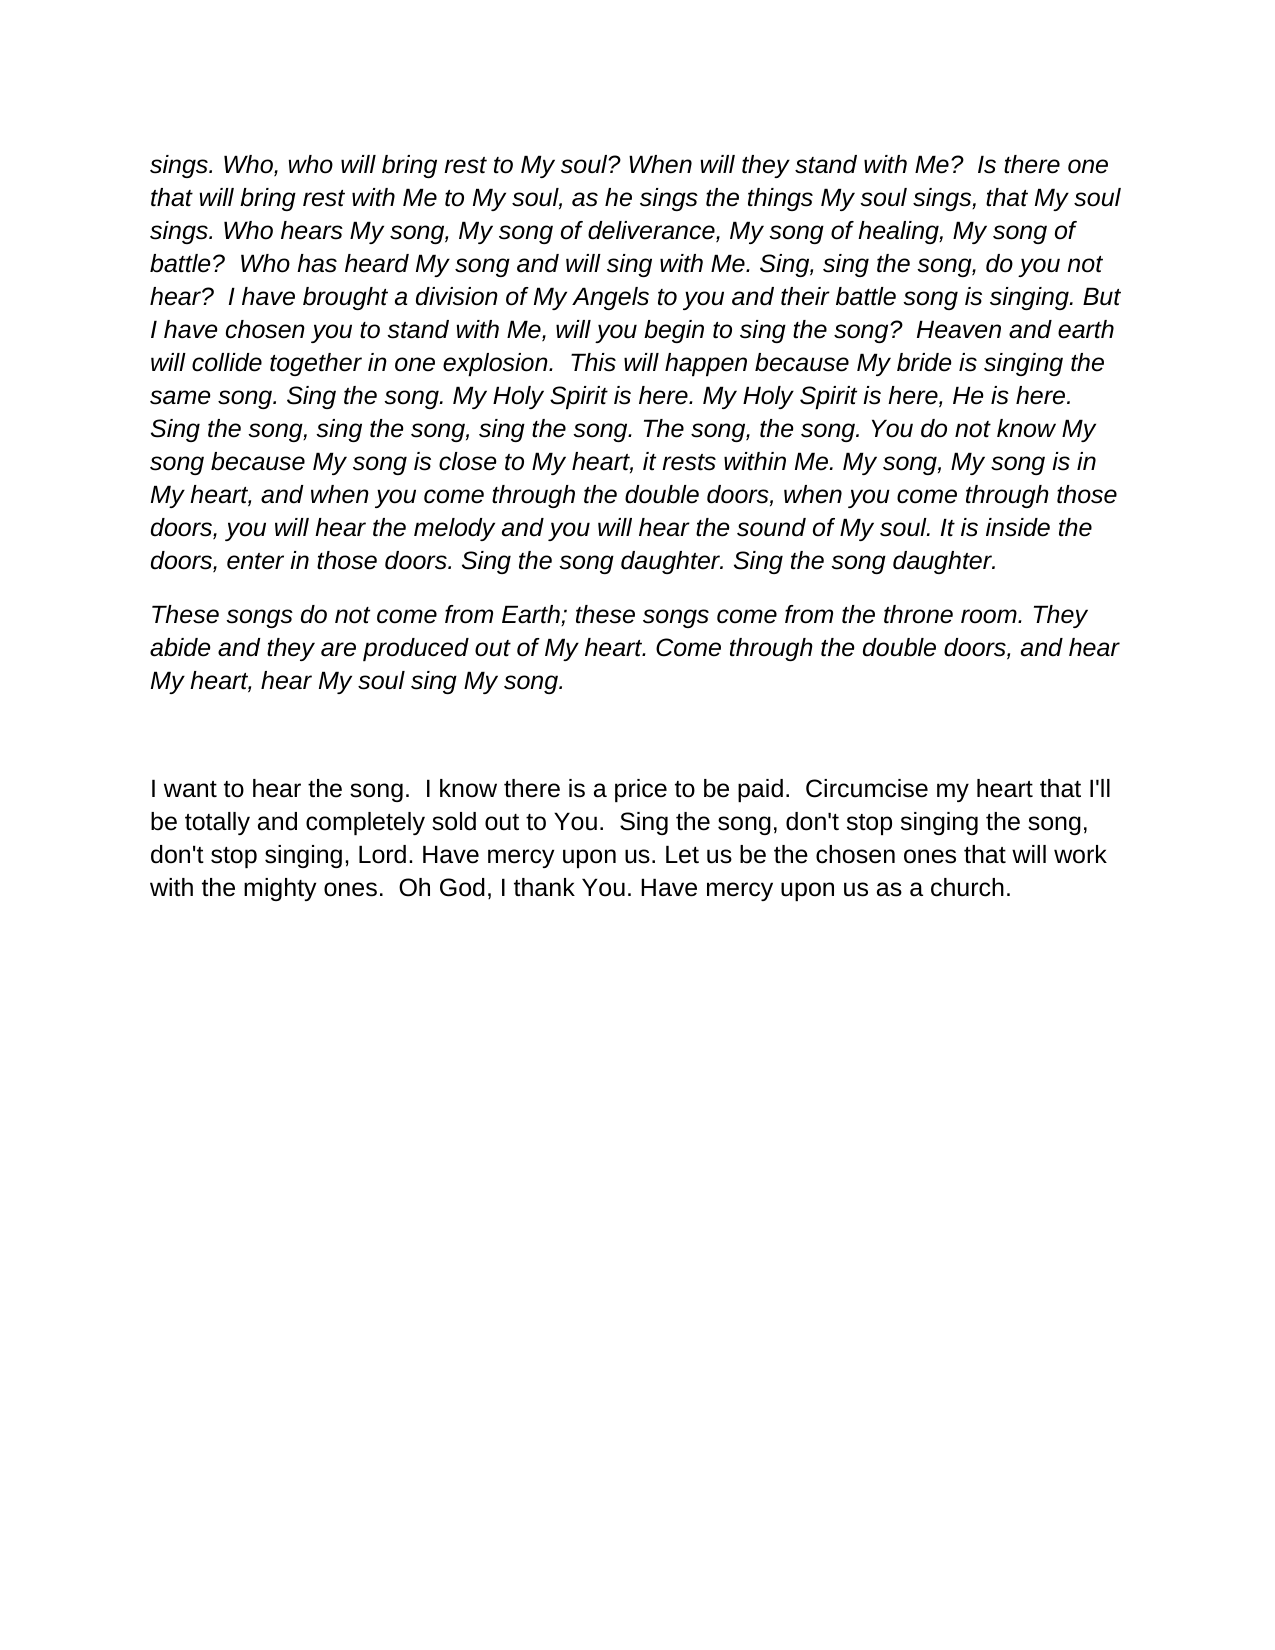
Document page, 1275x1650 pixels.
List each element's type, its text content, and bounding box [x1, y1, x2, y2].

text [150, 150, 1125, 575]
text I want to hear the song. I know there is a price to be paid. Circumcise my heart that I'll be totally and completely sold out to You. Sing the song, don't stop singing the song, don't stop singing, Lord. Have mercy upon us. Let us be the chosen ones that will work with the mighty ones. Oh God, I thank You. Have mercy upon us as a church. [150, 774, 1125, 902]
text These songs do not come from Earth; these songs come from the throne room. They abide and they are produced out of My heart. Come through the double doors, and hear My heart, hear My soul sing My song. [150, 600, 1125, 695]
